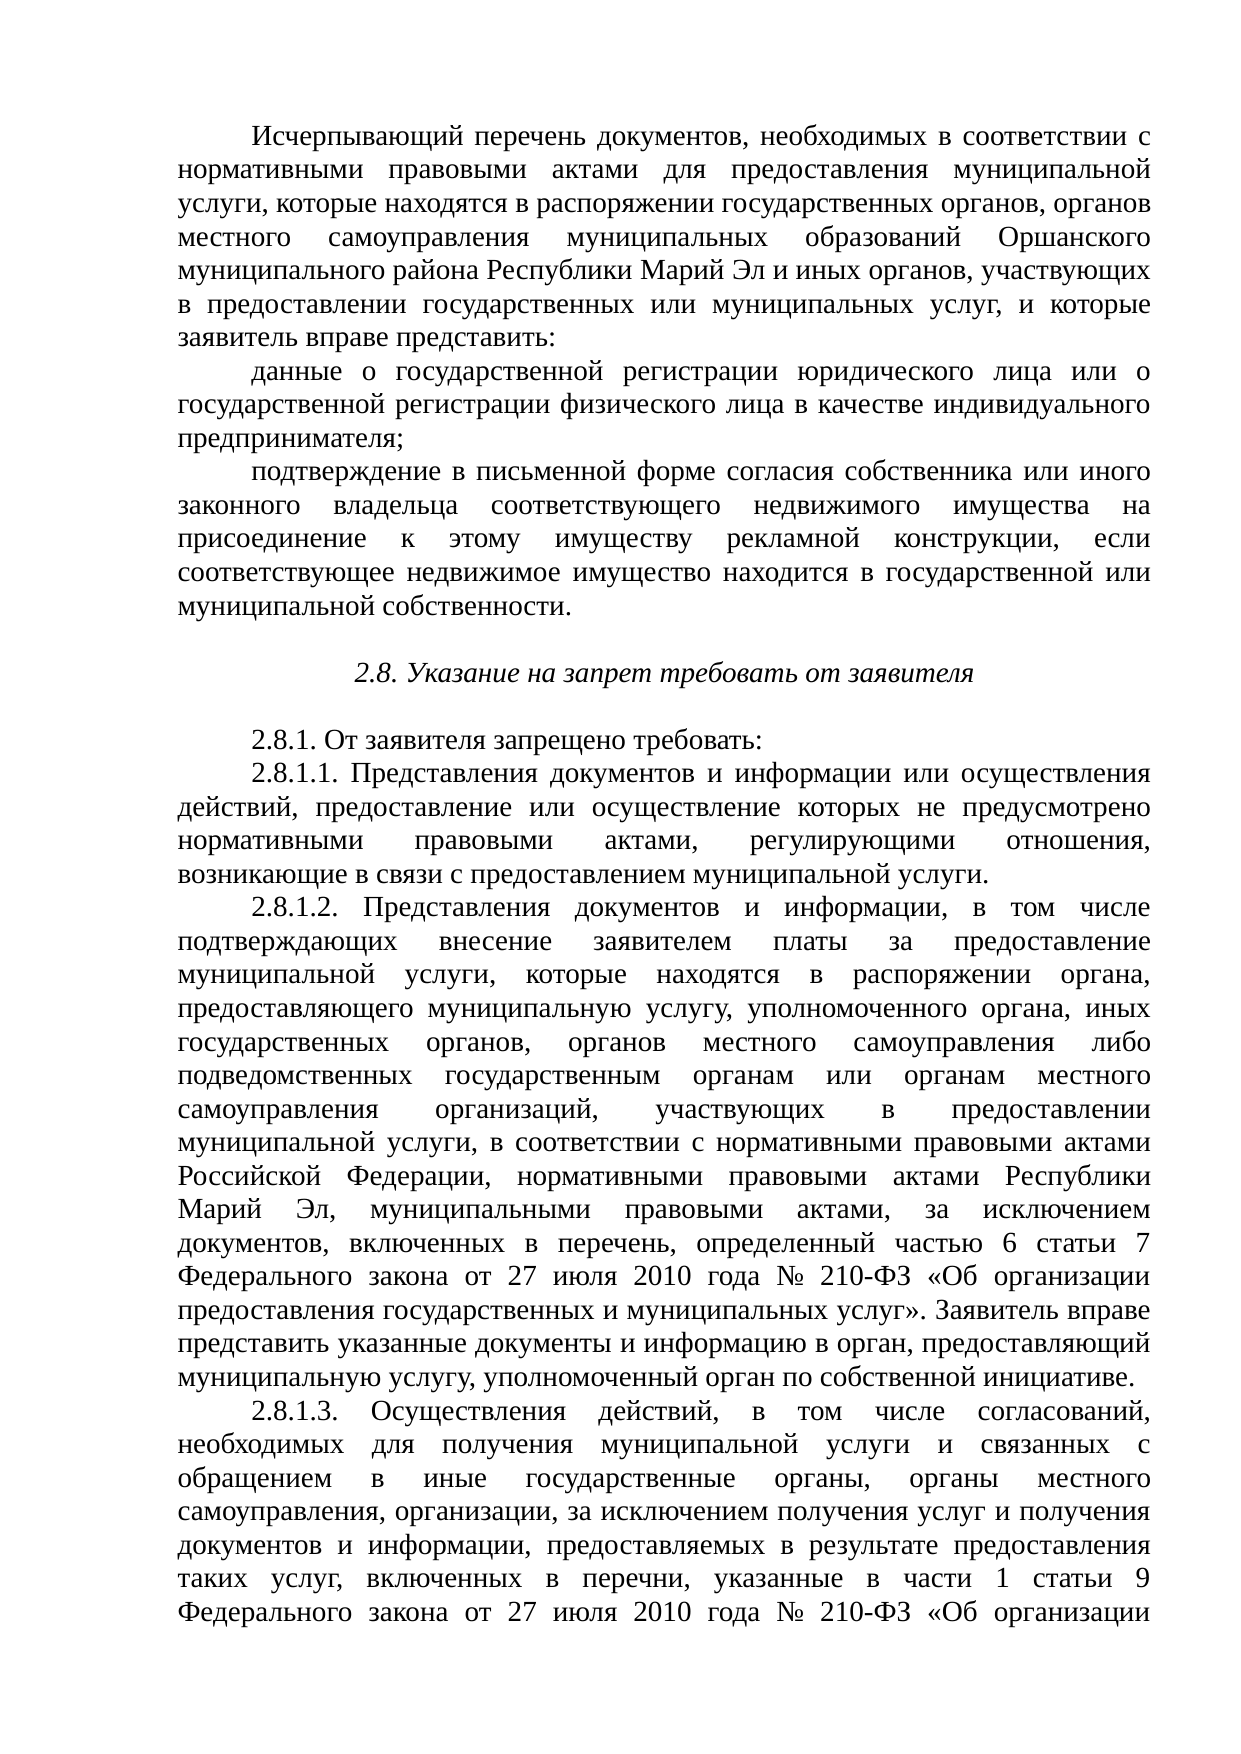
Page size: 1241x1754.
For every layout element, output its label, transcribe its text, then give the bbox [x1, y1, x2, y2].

text 2.8.1. От заявителя запрещено требовать: [177, 722, 1152, 755]
text 2.8.1.1. Представления документов и информации или осуществления действий, предоставление или осуществление которых не предусмотрено нормативными правовыми актами, регулирующими отношения, возникающие в связи с предоставлением муниципальной услуги. [177, 755, 1152, 889]
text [177, 1393, 1152, 1627]
text 2.8.1.2. Представления документов и информации, в том числе подтверждающих внесение заявителем платы за предоставление муниципальной услуги, которые находятся в распоряжении органа, предоставляющего муниципальную услугу, уполномоченного органа, иных государственных органов, органов местного самоуправления либо подведомственных государственным органам или органам местного самоуправления организаций, участвующих в предоставлении муниципальной услуги, в соответствии с нормативными правовыми актами Российской Федерации, нормативными правовыми актами Республики Марий Эл, муниципальными правовыми актами, за исключением документов, включенных в перечень, определенный частью 6 статьи 7 Федерального закона от 27 июля 2010 года № 210-ФЗ «Об организации предоставления государственных и муниципальных услуг». Заявитель вправе представить указанные документы и информацию в орган, предоставляющий муниципальную услугу, уполномоченный орган по собственной инициативе. [177, 889, 1152, 1393]
text 2.8. Указание на запрет требовать от заявителя [177, 655, 1152, 688]
text подтверждение в письменной форме согласия собственника или иного законного владельца соответствующего недвижимого имущества на присоединение к этому имуществу рекламной конструкции, если соответствующее недвижимое имущество находится в государственной или муниципальной собственности. [177, 453, 1152, 621]
text данные о государственной регистрации юридического лица или о государственной регистрации физического лица в качестве индивидуального предпринимателя; [177, 353, 1152, 453]
text Исчерпывающий перечень документов, необходимых в соответствии с нормативными правовыми актами для предоставления муниципальной услуги, которые находятся в распоряжении государственных органов, органов местного самоуправления муниципальных образований Оршанского муниципального района Республики Марий Эл и иных органов, участвующих в предоставлении государственных или муниципальных услуг, и которые заявитель вправе представить: [177, 118, 1152, 353]
